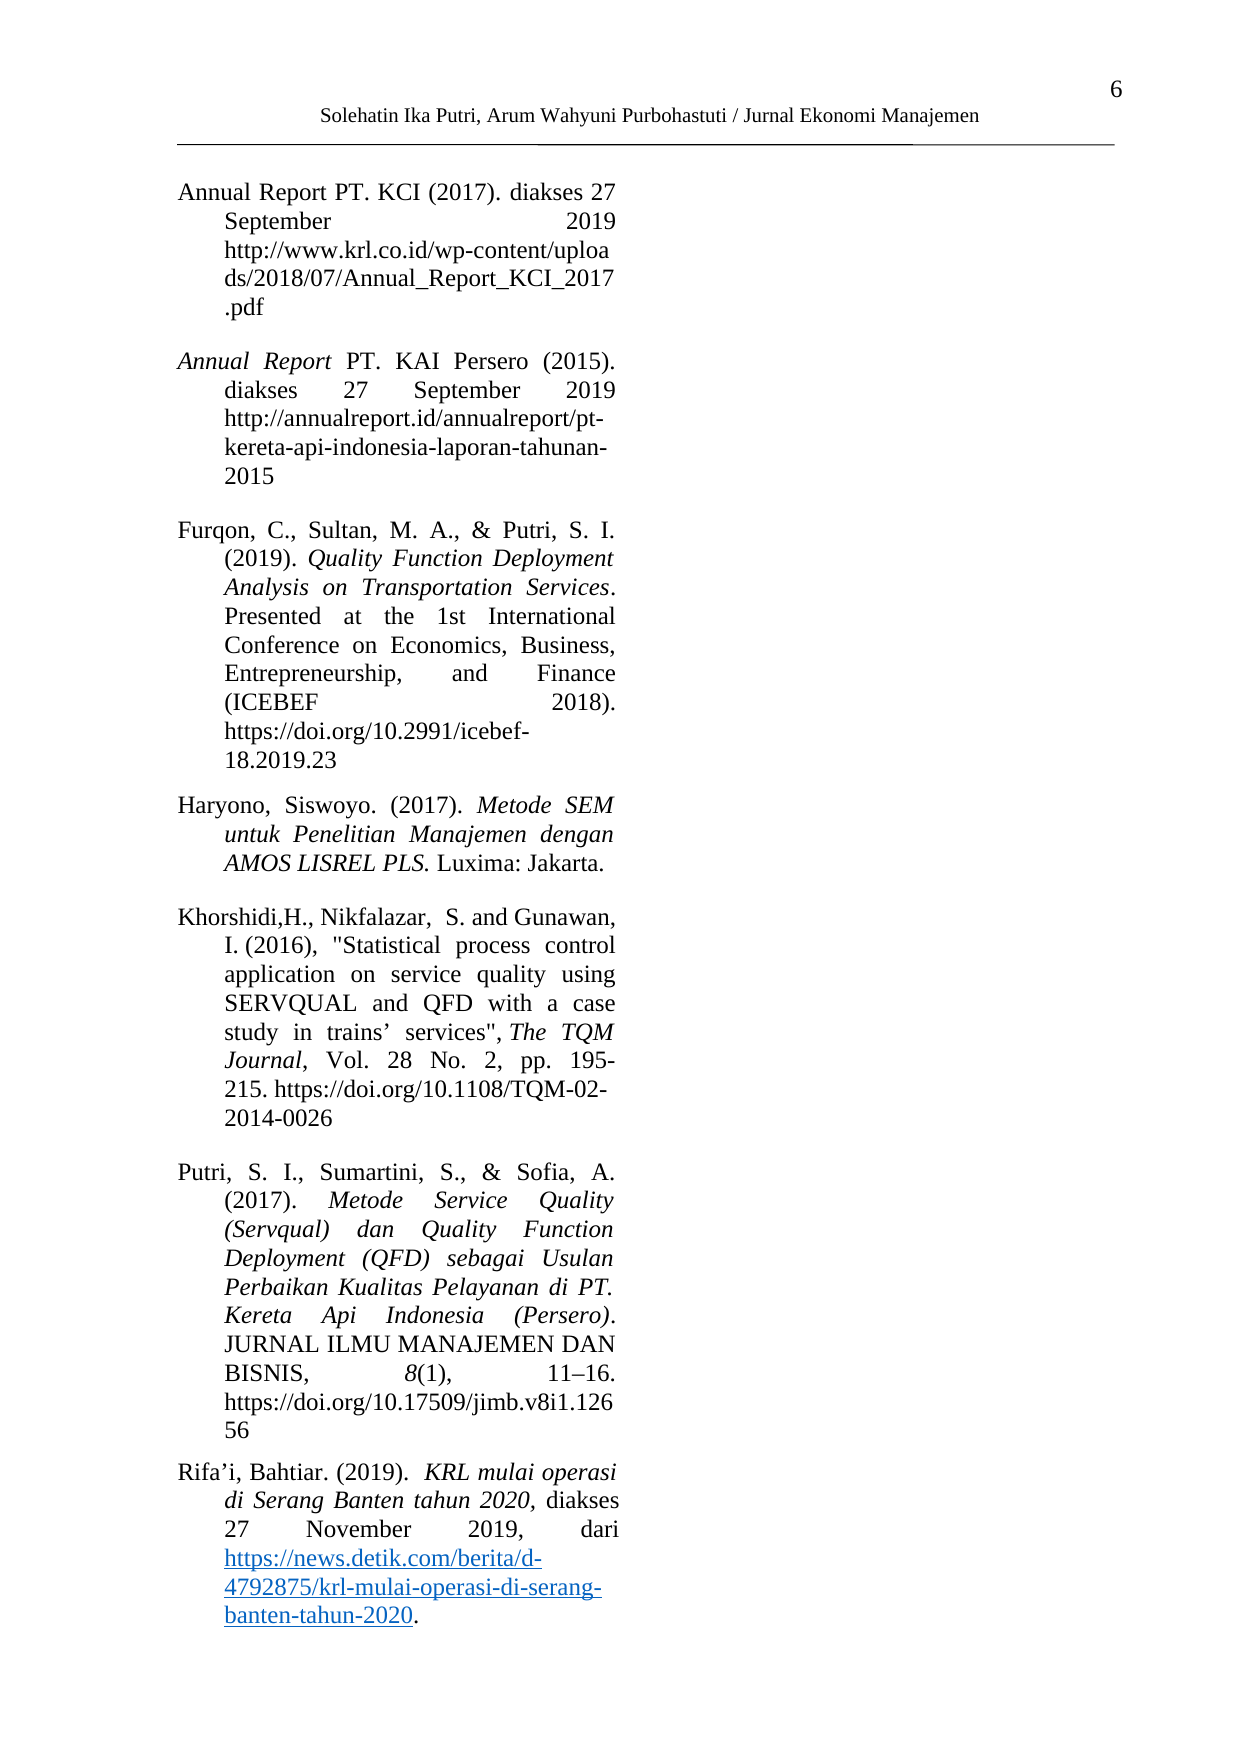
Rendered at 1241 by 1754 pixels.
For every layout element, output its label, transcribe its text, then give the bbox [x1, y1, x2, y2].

text Annual Report PT. KAI Persero (2015). diakses 27 September 2019 http://annualreport.id/annualreport/pt-kereta-api-indonesia-laporan-tahunan-2015 [177, 346, 616, 490]
text Furqon, C., Sultan, M. A., & Putri, S. I. (2019). Quality Function Deployment Analysis on Transportation Services. Presented at the 1st International Conference on Economics, Business, Entrepreneurship, and Finance (ICEBEF 2018). https://doi.org/10.2991/icebef-18.2019.23 [177, 515, 616, 773]
text Annual Report PT. KCI (2017). diakses 27 September 2019 http://www.krl.co.id/wp-content/uploads/2018/07/Annual_Report_KCI_2017.pdf [177, 177, 616, 321]
text Haryono, Siswoyo. (2017). Metode SEM untuk Penelitian Manajemen dengan AMOS LISREL PLS. Luxima: Jakarta. [177, 791, 616, 877]
text Khorshidi,H., Nikfalazar, S. and Gunawan, I. (2016), "Statistical process control application on service quality using SERVQUAL and QFD with a case study in trains’ services", The TQM Journal, Vol. 28 No. 2, pp. 195-215. https://doi.org/10.1108/TQM-02-2014-0026 [332, 1074, 616, 1132]
text Putri, S. I., Sumartini, S., & Sofia, A. (2017). Metode Service Quality (Servqual) dan Quality Function Deployment (QFD) sebagai Usulan Perbaikan Kualitas Pelayanan di PT. Kereta Api Indonesia (Persero). JURNAL ILMU MANAJEMEN DAN BISNIS, 8(1), 11–16. https://doi.org/10.17509/jimb.v8i1.12656 [177, 1157, 616, 1444]
text Rifa’i, Bahtiar. (2019). KRL mulai operasi di Serang Banten tahun 2020, diakses 27 November 2019, dari https://news.detik.com/berita/d-4792875/krl-mulai-operasi-di-serang-banten-tahun-2020. [177, 1457, 619, 1629]
text Khorshidi,H., Nikfalazar, S. and Gunawan, I. (2016), "Statistical process control application on service quality using SERVQUAL and QFD with a case study in trains’ services", The TQM Journal, Vol. 28 No. 2, pp. 195-215. https://doi.org/10.1108/TQM-02-2014-0026 [177, 931, 302, 1132]
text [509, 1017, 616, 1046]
